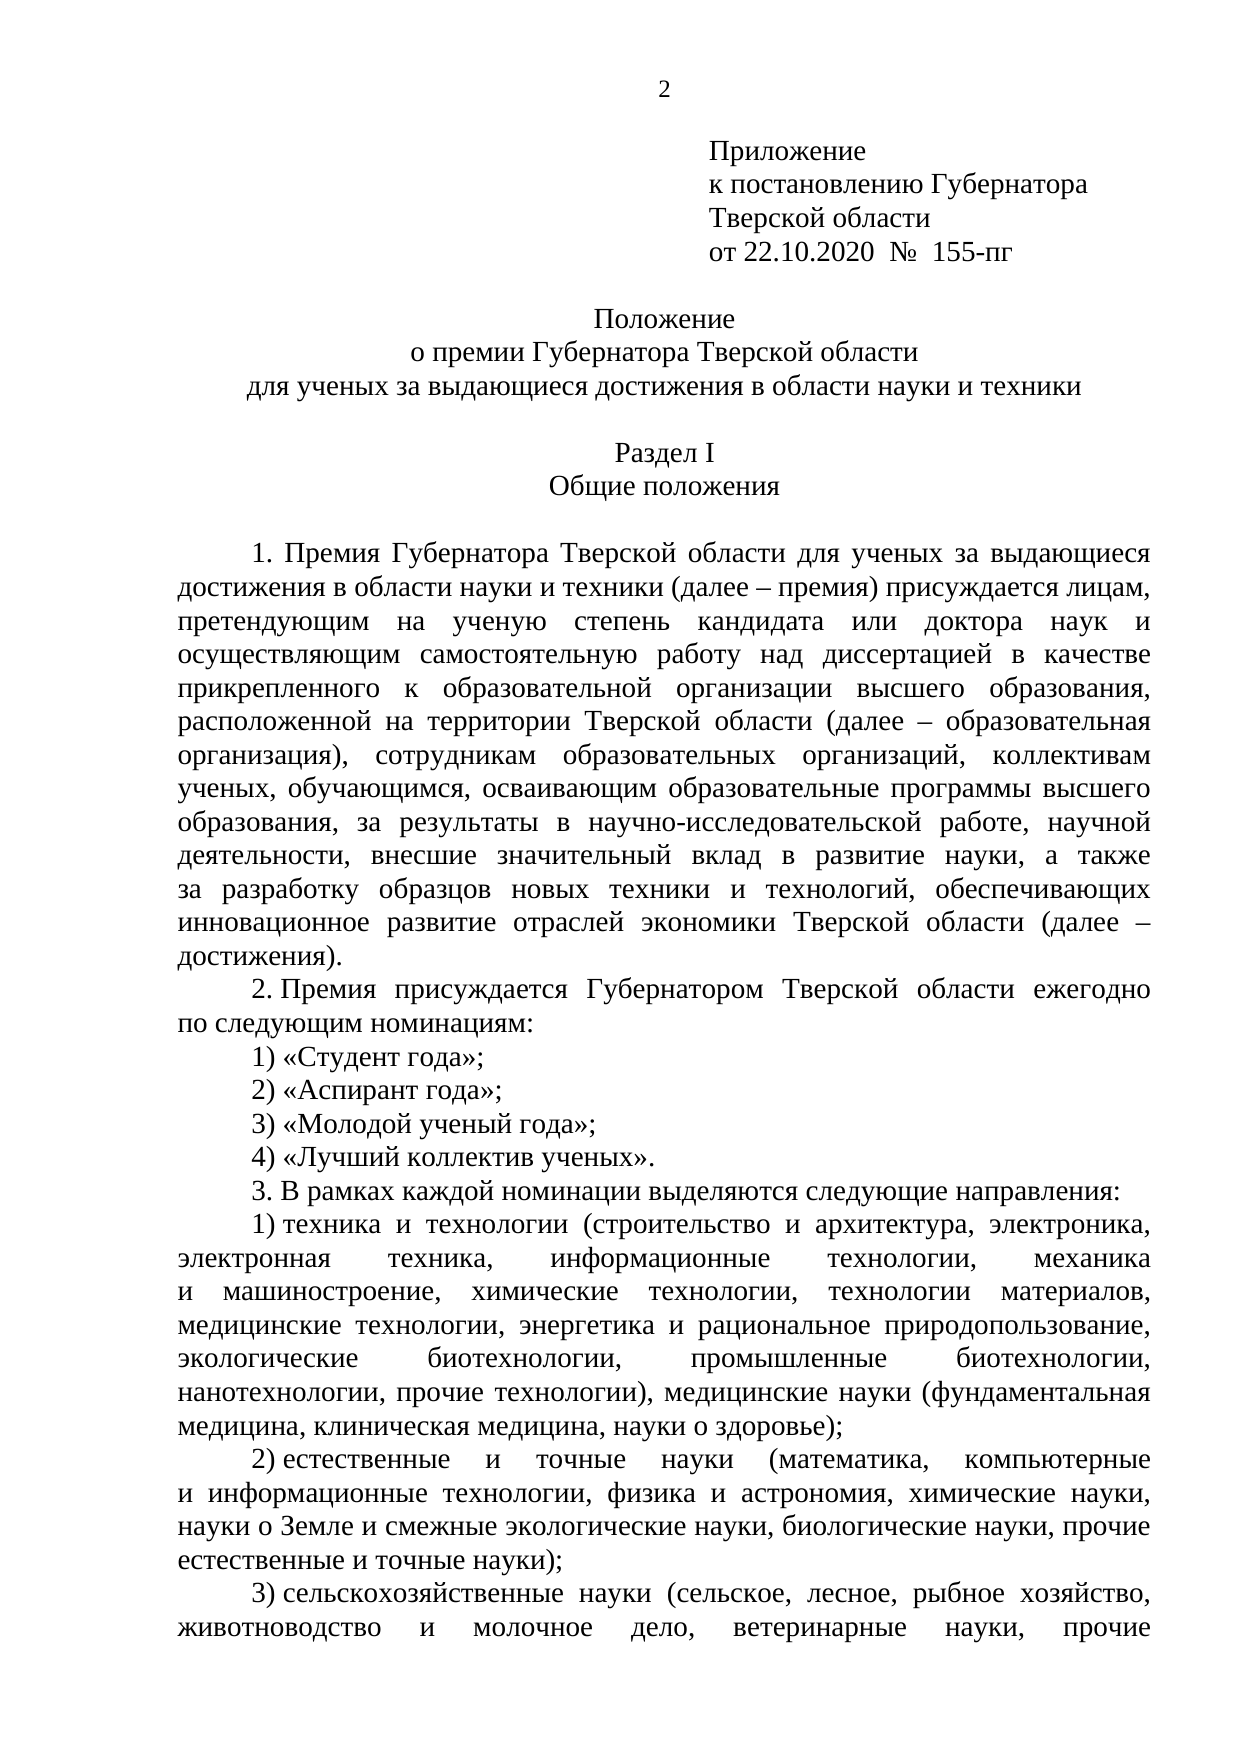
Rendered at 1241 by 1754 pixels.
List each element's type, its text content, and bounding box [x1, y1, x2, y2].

list от 22.10.2020 № 155-пг [709, 234, 1152, 267]
title Положение [177, 301, 1152, 334]
text 1) техника и технологии (строительство и архитектура, электроника, электронная техника, информационные технологии, механика и машиностроение, химические технологии, технологии материалов, медицинские технологии, энергетика и рациональное природопользование, экологические биотехнологии, промышленные биотехнологии, нанотехнологии, прочие технологии), медицинские науки (фундаментальная медицина, клиническая медицина, науки о здоровье); [177, 1206, 1152, 1441]
list Общие положения [177, 468, 1152, 502]
list Тверской области [709, 200, 1152, 234]
title для ученых за выдающиеся достижения в области науки и техники [177, 368, 1152, 401]
text 3) «Молодой ученый года»; [177, 1106, 1152, 1139]
text 2. Премия присуждается Губернатором Тверской области ежегодно по следующим номинациям: [177, 972, 1152, 1039]
text 2) естественные и точные науки (математика, компьютерные и информационные технологии, физика и астрономия, химические науки, науки о Земле и смежные экологические науки, биологические науки, прочие естественные и точные науки); [177, 1441, 1152, 1575]
text 1. Премия Губернатора Тверской области для ученых за выдающиеся достижения в области науки и техники (далее – премия) присуждается лицам, претендующим на ученую степень кандидата или доктора наук и осуществляющим самостоятельную работу над диссертацией в качестве прикрепленного к образовательной организации высшего образования, расположенной на территории Тверской области (далее – образовательная организация), сотрудникам образовательных организаций, коллективам ученых, обучающимся, осваивающим образовательные программы высшего образования, за результаты в научно-исследовательской работе, научной деятельности, внесшие значительный вклад в развитие науки, а также за разработку образцов новых техники и технологий, обеспечивающих инновационное развитие отраслей экономики Тверской области (далее – достижения). [177, 536, 1152, 972]
text 1) «Студент года»; [177, 1039, 1152, 1072]
text 4) «Лучший коллектив ученых». [177, 1139, 1152, 1173]
list Раздел I [177, 435, 1152, 468]
text 2) «Аспирант года»; [177, 1072, 1152, 1106]
text 3. В рамках каждой номинации выделяются следующие направления: [177, 1173, 1152, 1206]
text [177, 1575, 1152, 1642]
list к постановлению Губернатора [709, 167, 1152, 200]
list Приложение [709, 133, 1152, 167]
title о премии Губернатора Тверской области [177, 334, 1152, 368]
